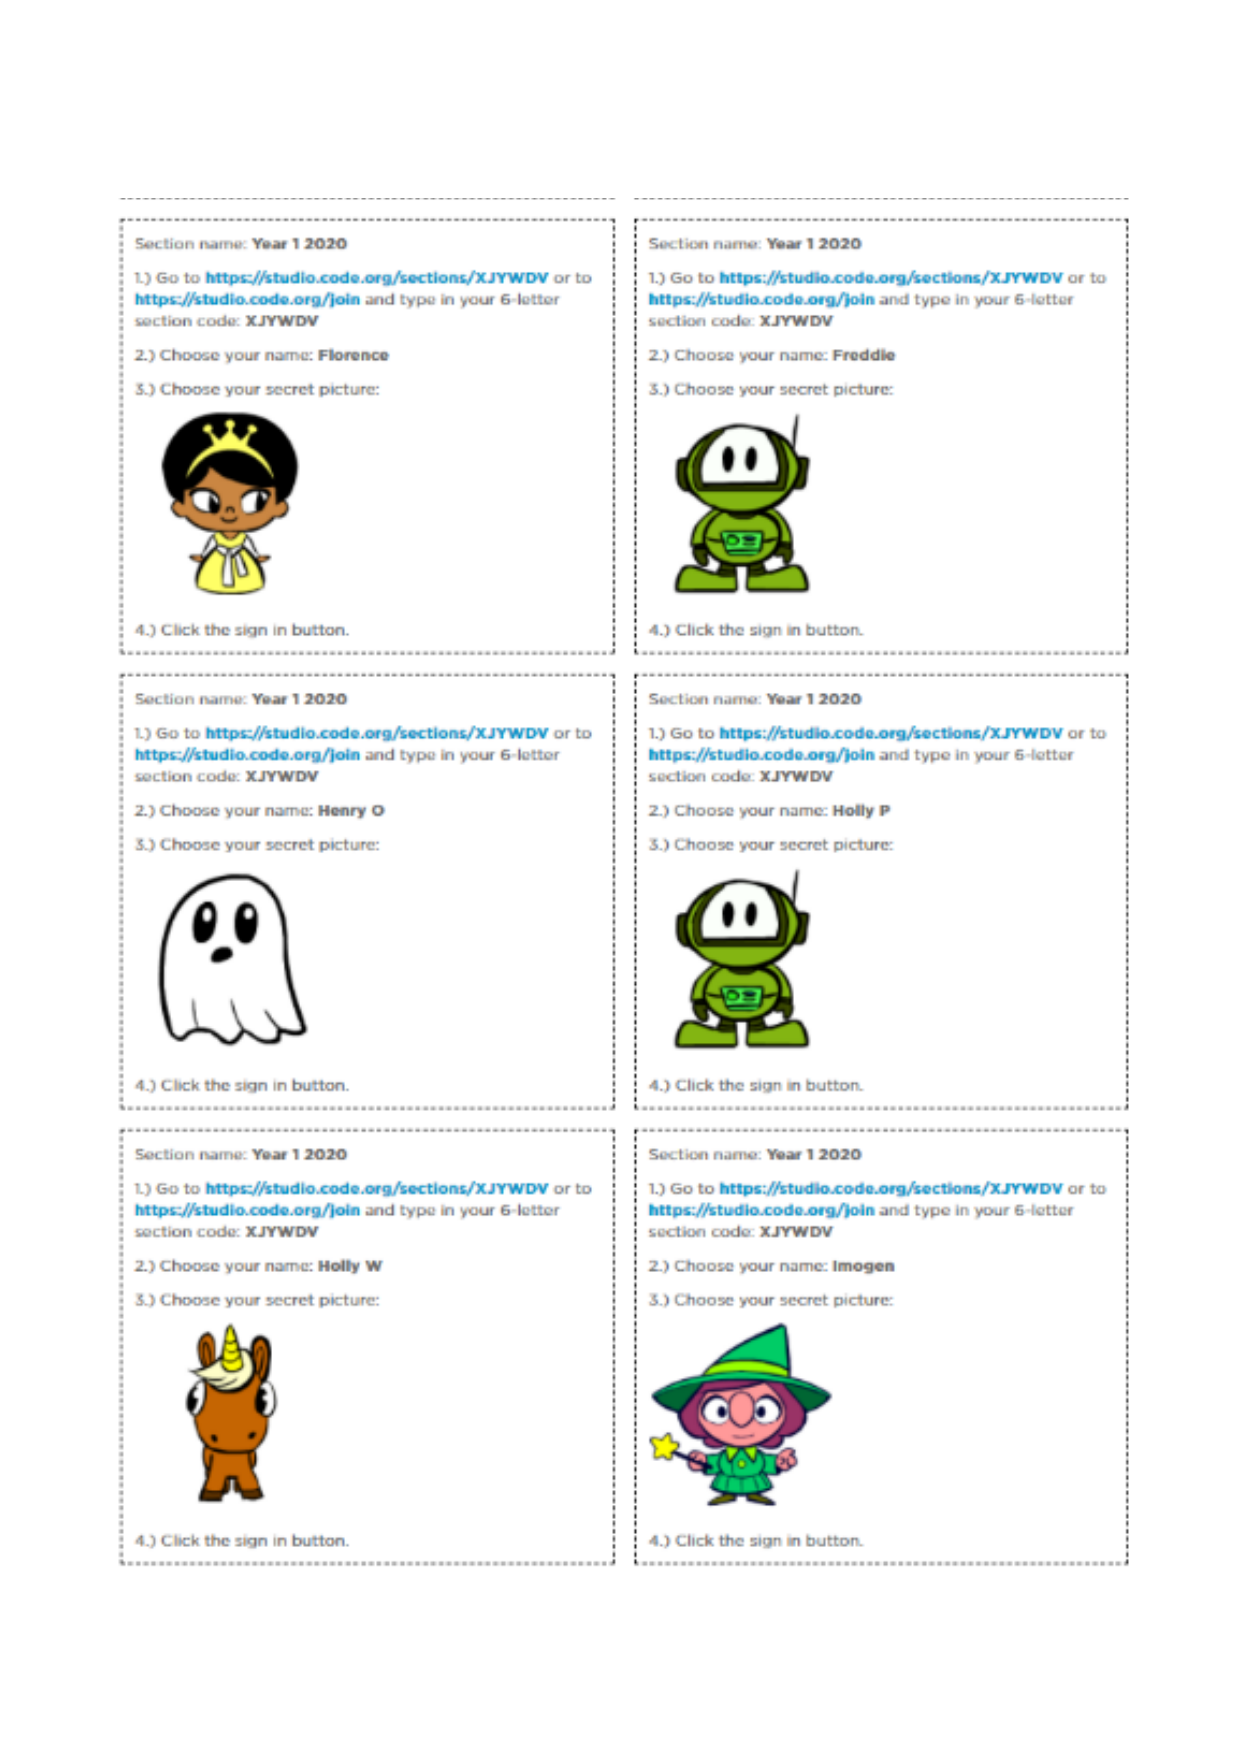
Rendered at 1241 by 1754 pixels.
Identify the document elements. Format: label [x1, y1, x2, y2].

picture [98, 198, 1147, 1573]
